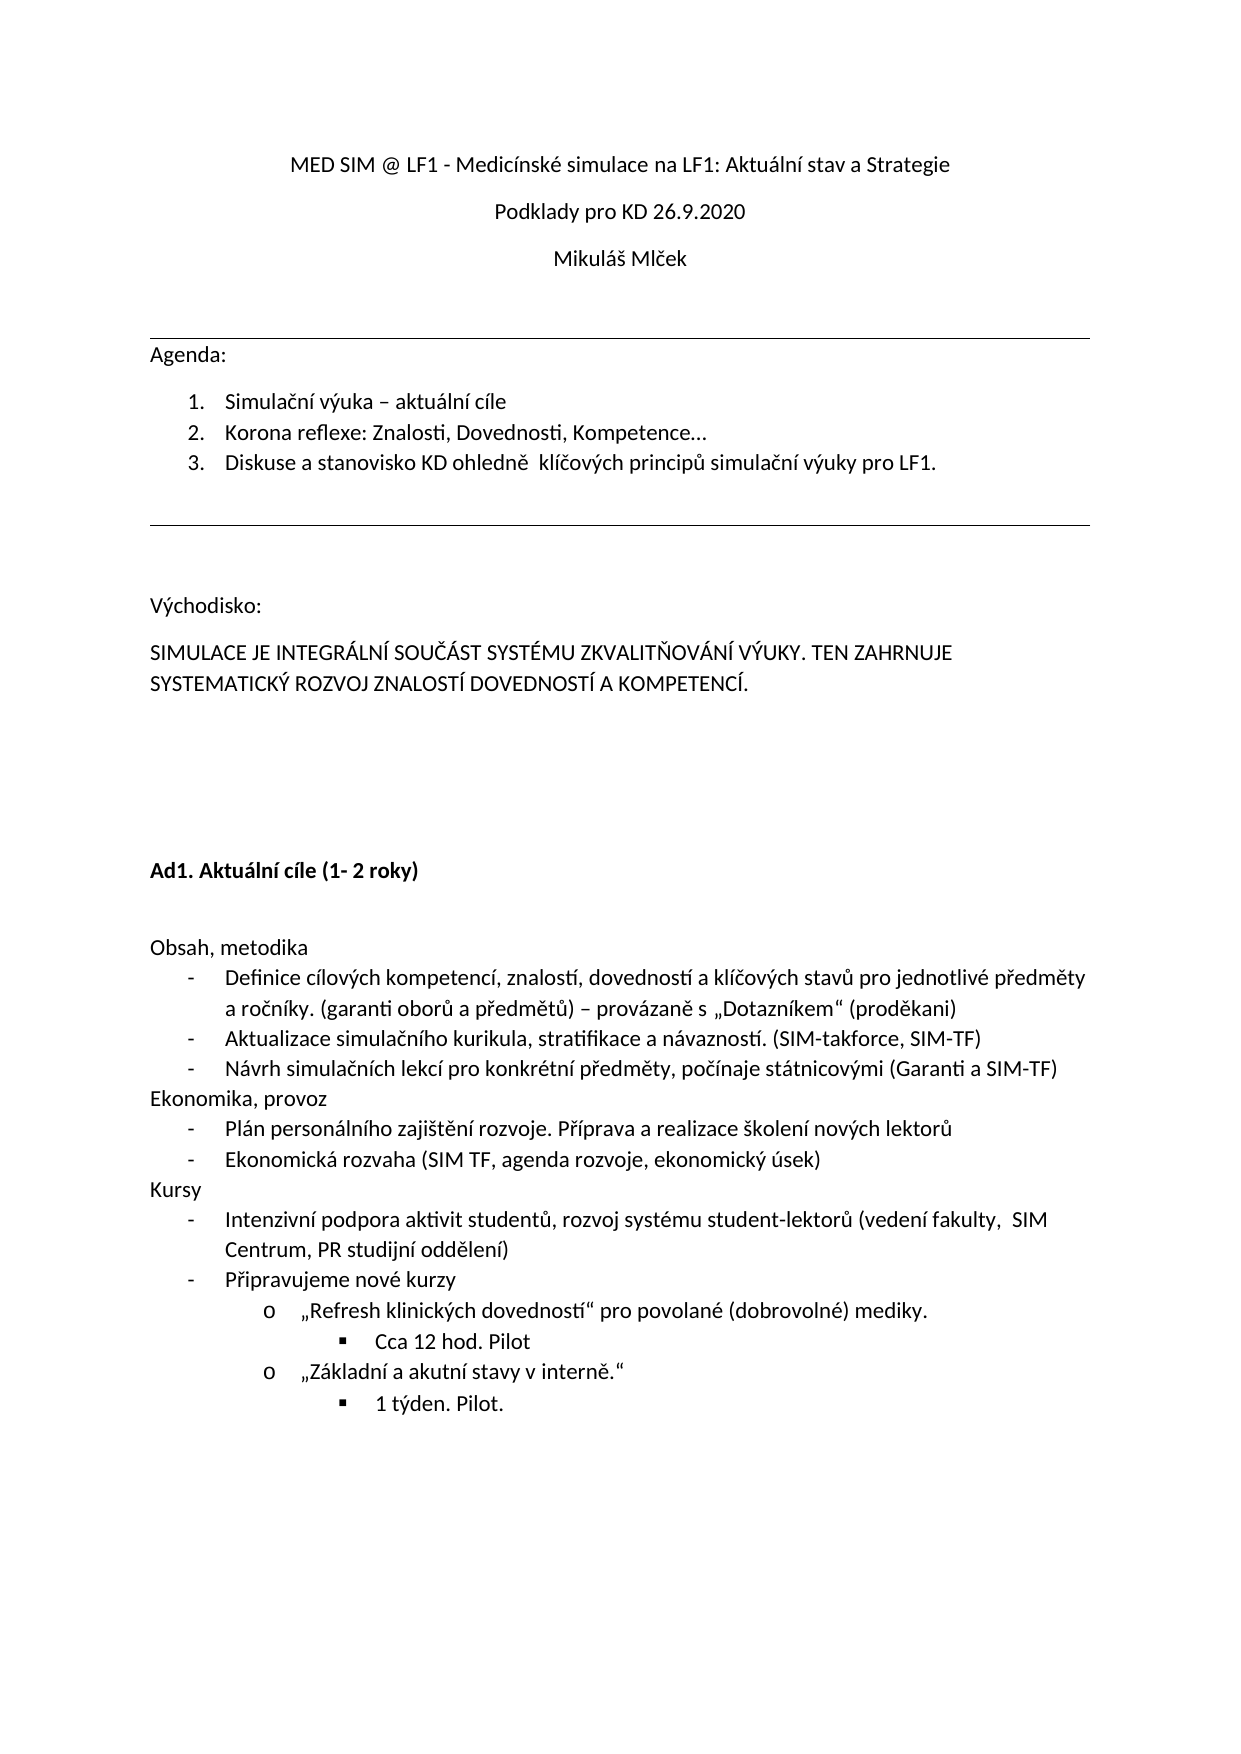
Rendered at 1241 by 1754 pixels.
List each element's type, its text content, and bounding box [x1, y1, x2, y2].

list Definice cílových kompetencí, znalostí, dovedností a klíčových stavů pro jednotlivé předměty a ročníky. (garanti oborů a předmětů) – provázaně s „Dotazníkem“ (proděkani) [187, 963, 1090, 1022]
text Východisko: [150, 592, 1090, 620]
text SIMULACE JE INTEGRÁLNÍ SOUČÁST SYSTÉMU ZKVALITŇOVÁNÍ VÝUKY. TEN ZAHRNUJE SYSTEMATICKÝ ROZVOJ ZNALOSTÍ DOVEDNOSTÍ A KOMPETENCÍ. [150, 638, 1090, 697]
list Aktualizace simulačního kurikula, stratifikace a návazností. (SIM-takforce, SIM-TF) [187, 1024, 1090, 1052]
list Simulační výuka – aktuální cíle [187, 387, 1090, 416]
text Kursy [150, 1175, 1090, 1203]
text Obsah, metodika [150, 933, 1090, 961]
text MED SIM @ LF1 - Medicínské simulace na LF1: Aktuální stav a Strategie [150, 150, 1090, 178]
list 1 týden. Pilot. [337, 1389, 1090, 1417]
text Ad1. Aktuální cíle (1- 2 roky) [150, 856, 1090, 914]
list Připravujeme nové kurzy [187, 1266, 1090, 1294]
text Ekonomika, provoz [150, 1084, 1090, 1112]
list Plán personálního zajištění rozvoje. Příprava a realizace školení nových lektorů [187, 1114, 1090, 1143]
list Návrh simulačních lekcí pro konkrétní předměty, počínaje státnicovými (Garanti a SIM-TF) [187, 1054, 1090, 1082]
text Podklady pro KD 26.9.2020 [150, 197, 1090, 225]
list Diskuse a stanovisko KD ohledně klíčových principů simulační výuky pro LF1. [187, 448, 1090, 476]
list Ekonomická rozvaha (SIM TF, agenda rozvoje, ekonomický úsek) [187, 1145, 1090, 1173]
list „Základní a akutní stavy v interně.“ [262, 1357, 1090, 1387]
list Intenzivní podpora aktivit studentů, rozvoj systému student-lektorů (vedení fakulty, SIM Centrum, PR studijní oddělení) [187, 1205, 1090, 1263]
list „Refresh klinických dovedností“ pro povolané (dobrovolné) mediky. [262, 1296, 1090, 1325]
text Agenda: [150, 339, 1090, 369]
list Korona reflexe: Znalosti, Dovednosti, Kompetence… [187, 418, 1090, 446]
text Mikuláš Mlček [150, 244, 1090, 272]
list Cca 12 hod. Pilot [337, 1327, 1090, 1355]
